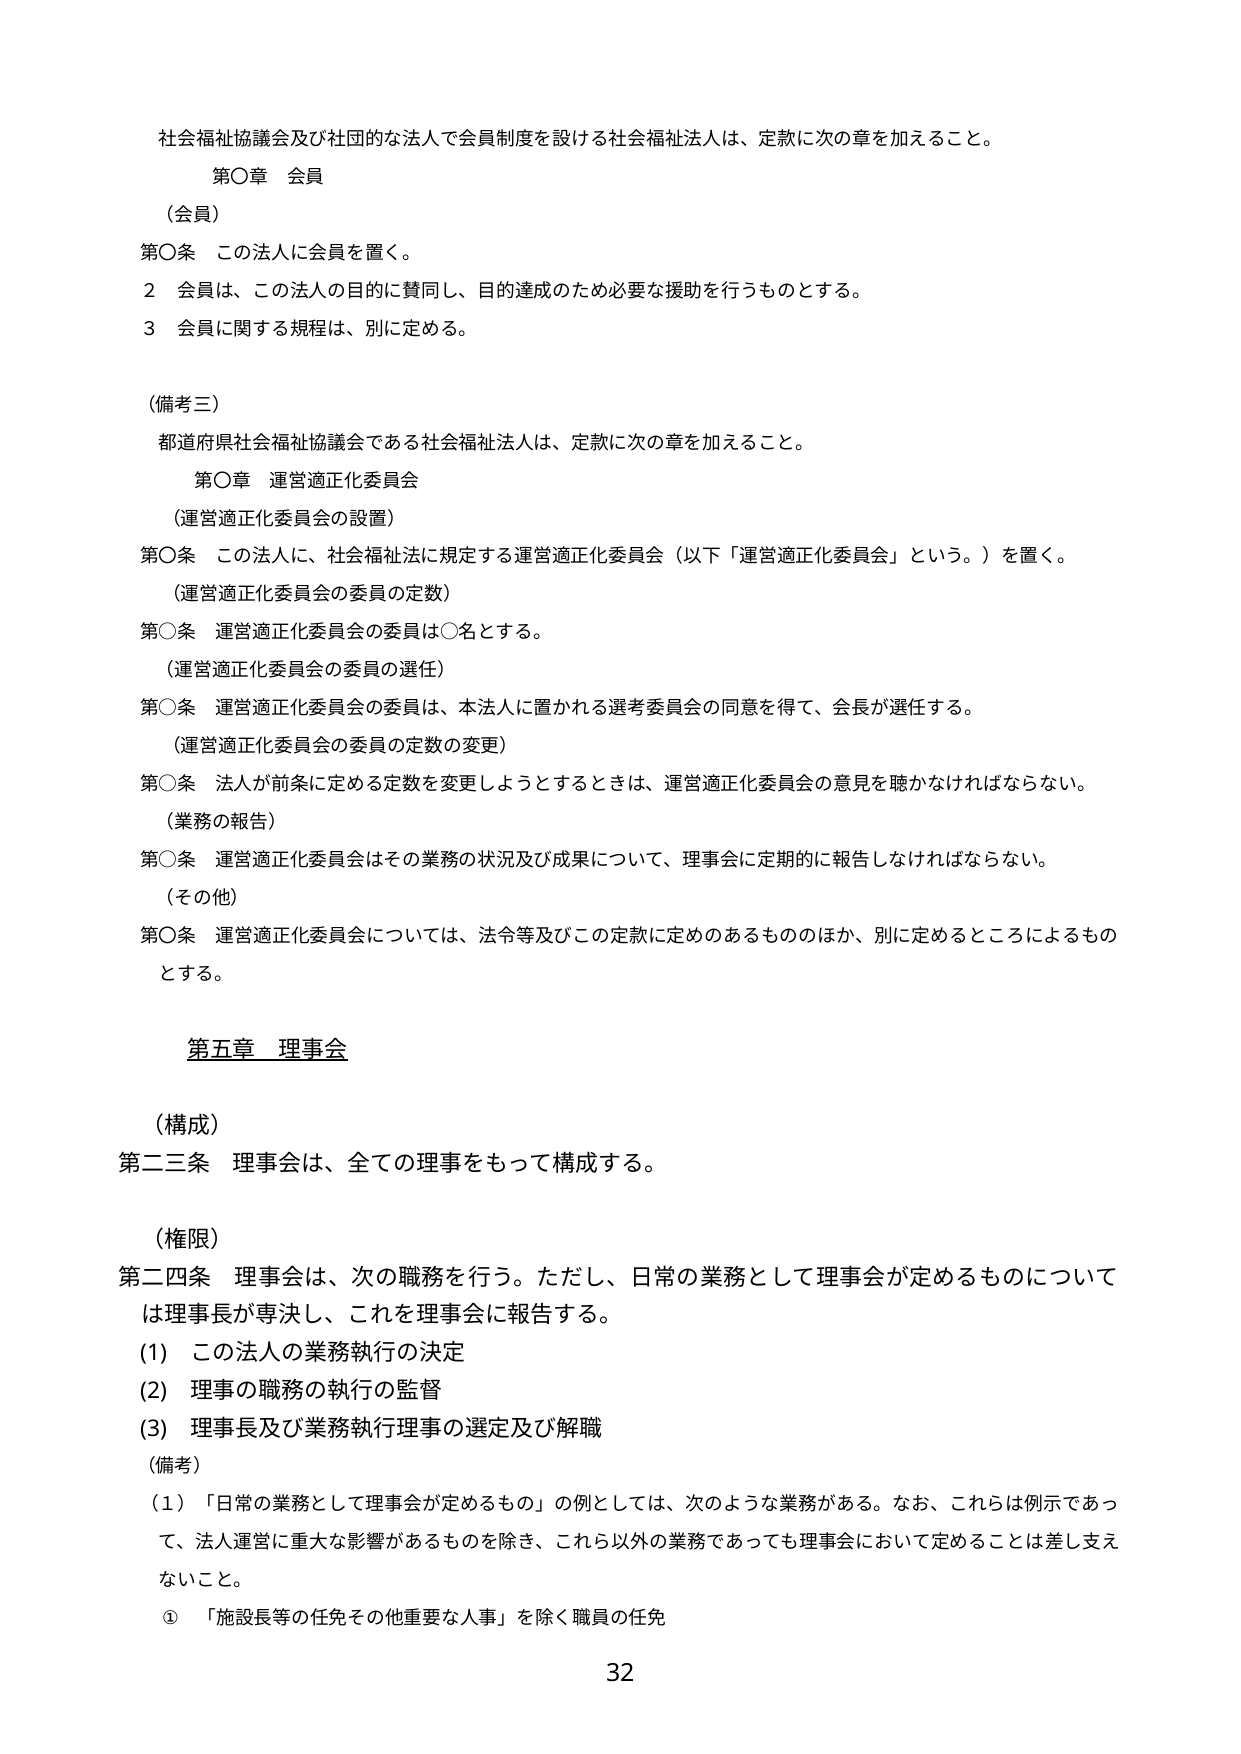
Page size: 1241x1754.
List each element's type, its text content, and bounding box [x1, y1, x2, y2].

text 第二四条 理事会は、次の職務を行う。ただし、日常の業務として理事会が定めるものについては理事長が専決し、これを理事会に報告する。 [118, 1256, 1122, 1332]
text （権限） [118, 1218, 1122, 1256]
text （運営適正化委員会の委員の定数の変更） [162, 725, 1122, 763]
text 第二三条 理事会は、全ての理事をもって構成する。 [118, 1142, 1122, 1180]
text ２ 会員は、この法人の目的に賛同し、目的達成のため必要な援助を行うものとする。 [140, 270, 1122, 308]
text （構成） [118, 1104, 1122, 1142]
text （その他） [118, 877, 1122, 915]
text 第五章 理事会 [118, 1029, 1122, 1067]
text （運営適正化委員会の設置） [162, 498, 1122, 536]
text （運営適正化委員会の委員の定数） [162, 574, 1122, 612]
text 第○条 法人が前条に定める定数を変更しようとするときは、運営適正化委員会の意見を聴かなければならない。 [140, 763, 1122, 801]
text 第○条 運営適正化委員会はその業務の状況及び成果について、理事会に定期的に報告しなければならない。 [140, 839, 1122, 877]
text （備考） [118, 1446, 1122, 1484]
text （業務の報告） [118, 801, 1122, 839]
text 第〇条 この法人に会員を置く。 [140, 232, 1122, 270]
text (2) 理事の職務の執行の監督 [140, 1370, 1122, 1408]
text （１）「日常の業務として理事会が定めるもの」の例としては、次のような業務がある。なお、これらは例示であって、法人運営に重大な影響があるものを除き、これら以外の業務であっても理事会において定めることは差し支えないこと。 [140, 1484, 1122, 1597]
text ３ 会員に関する規程は、別に定める。 [140, 308, 1122, 346]
text 都道府県社会福祉協議会である社会福祉法人は、定款に次の章を加えること。 [140, 422, 1122, 460]
text (3) 理事長及び業務執行理事の選定及び解職 [140, 1408, 1122, 1446]
text （会員） [118, 194, 1122, 232]
text 第〇条 この法人に、社会福祉法に規定する運営適正化委員会（以下「運営適正化委員会」という。）を置く。 [140, 536, 1122, 574]
text 社会福祉協議会及び社団的な法人で会員制度を設ける社会福祉法人は、定款に次の章を加えること。 [140, 119, 1122, 157]
text 第○条 運営適正化委員会の委員は○名とする。 [140, 612, 1122, 649]
text 第○条 運営適正化委員会の委員は、本法人に置かれる選考委員会の同意を得て、会長が選任する。 [140, 687, 1122, 725]
text (1) この法人の業務執行の決定 [140, 1332, 1122, 1370]
text 第〇章 会員 [118, 157, 1122, 194]
text ① 「施設長等の任免その他重要な人事」を除く職員の任免 [162, 1597, 1122, 1635]
text （運営適正化委員会の委員の選任） [118, 649, 1122, 687]
text （備考三） [118, 384, 1122, 422]
text 第〇条 運営適正化委員会については、法令等及びこの定款に定めのあるもののほか、別に定めるところによるものとする。 [140, 915, 1122, 991]
text 第〇章 運営適正化委員会 [194, 460, 1122, 498]
